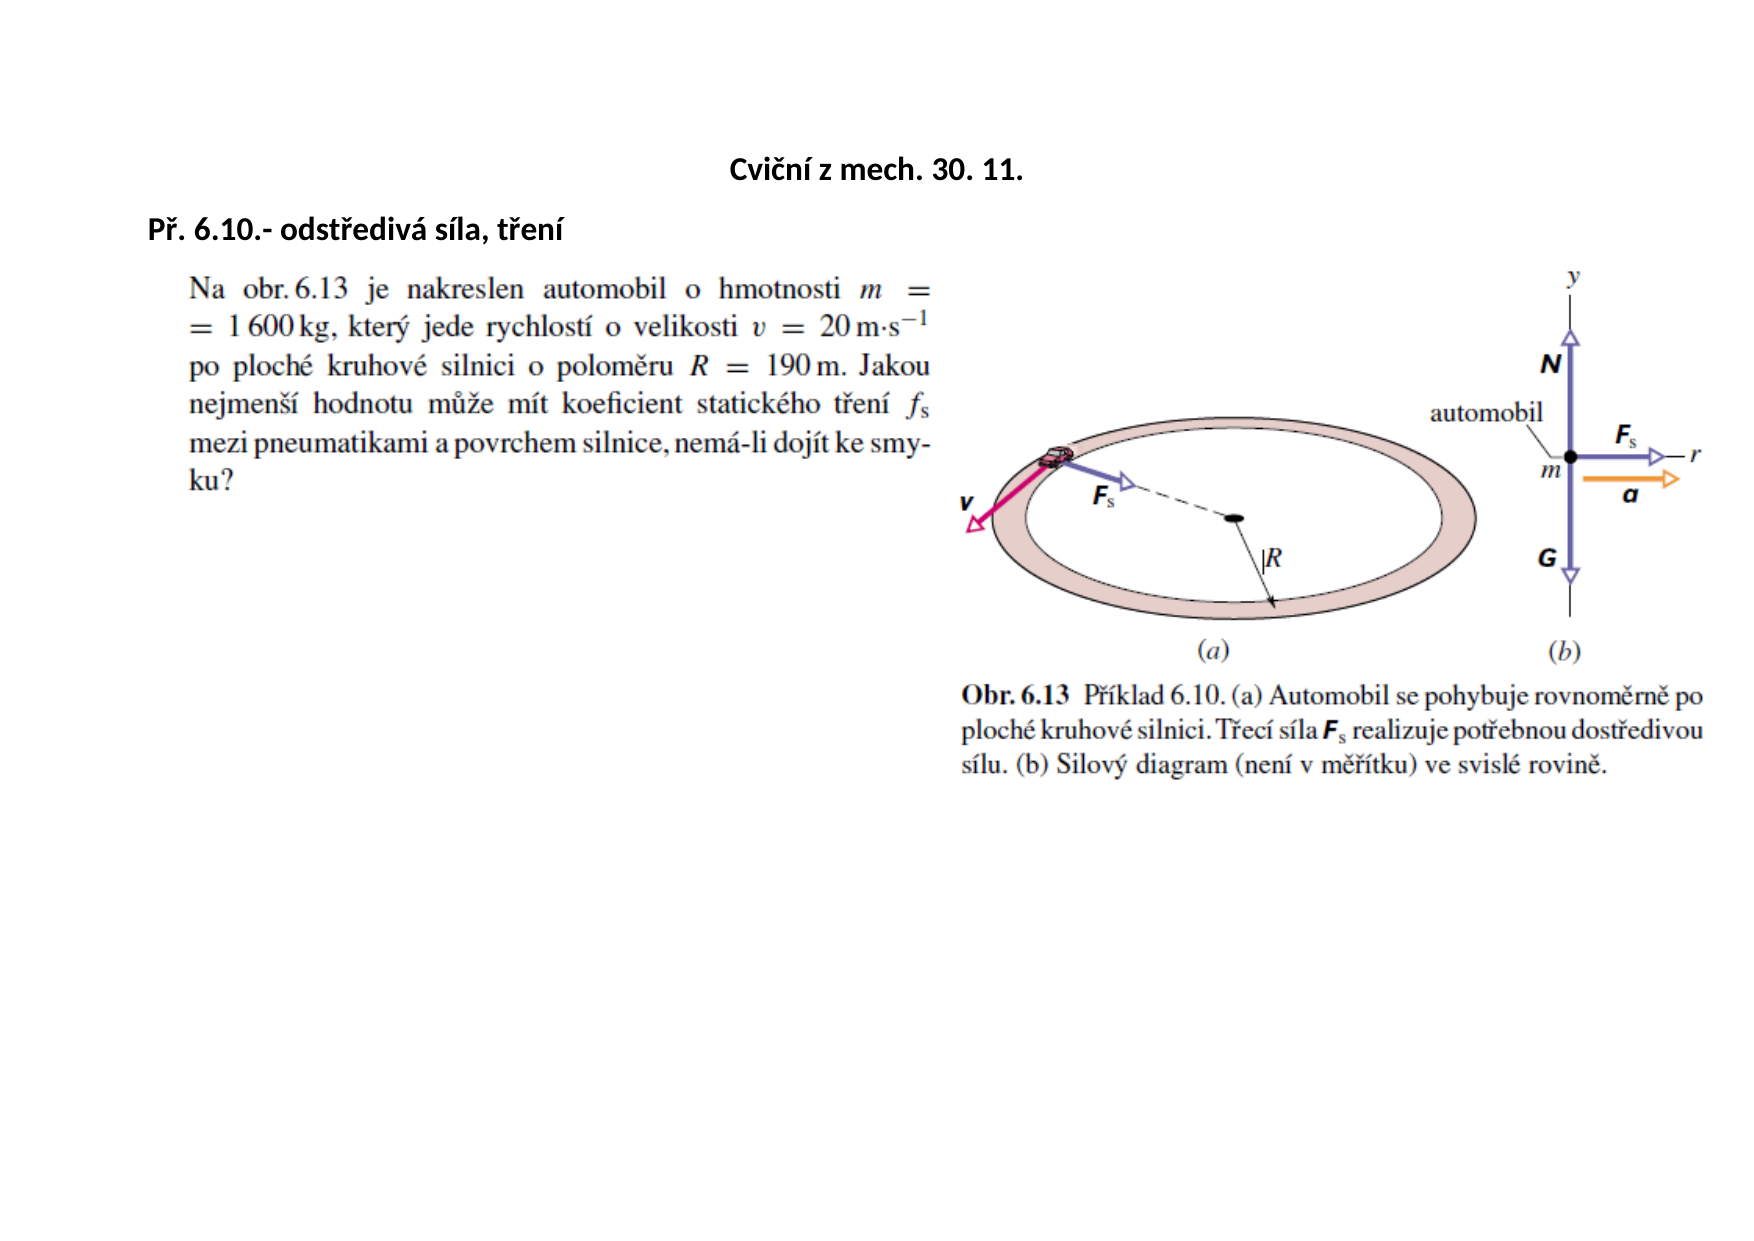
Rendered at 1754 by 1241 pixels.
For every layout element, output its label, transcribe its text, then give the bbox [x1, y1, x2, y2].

picture [950, 231, 1704, 786]
text Př. 6.10.- odstředivá síla, tření [148, 208, 1606, 249]
text Cviční z mech. 30. 11. [148, 148, 1606, 188]
picture [184, 261, 941, 503]
